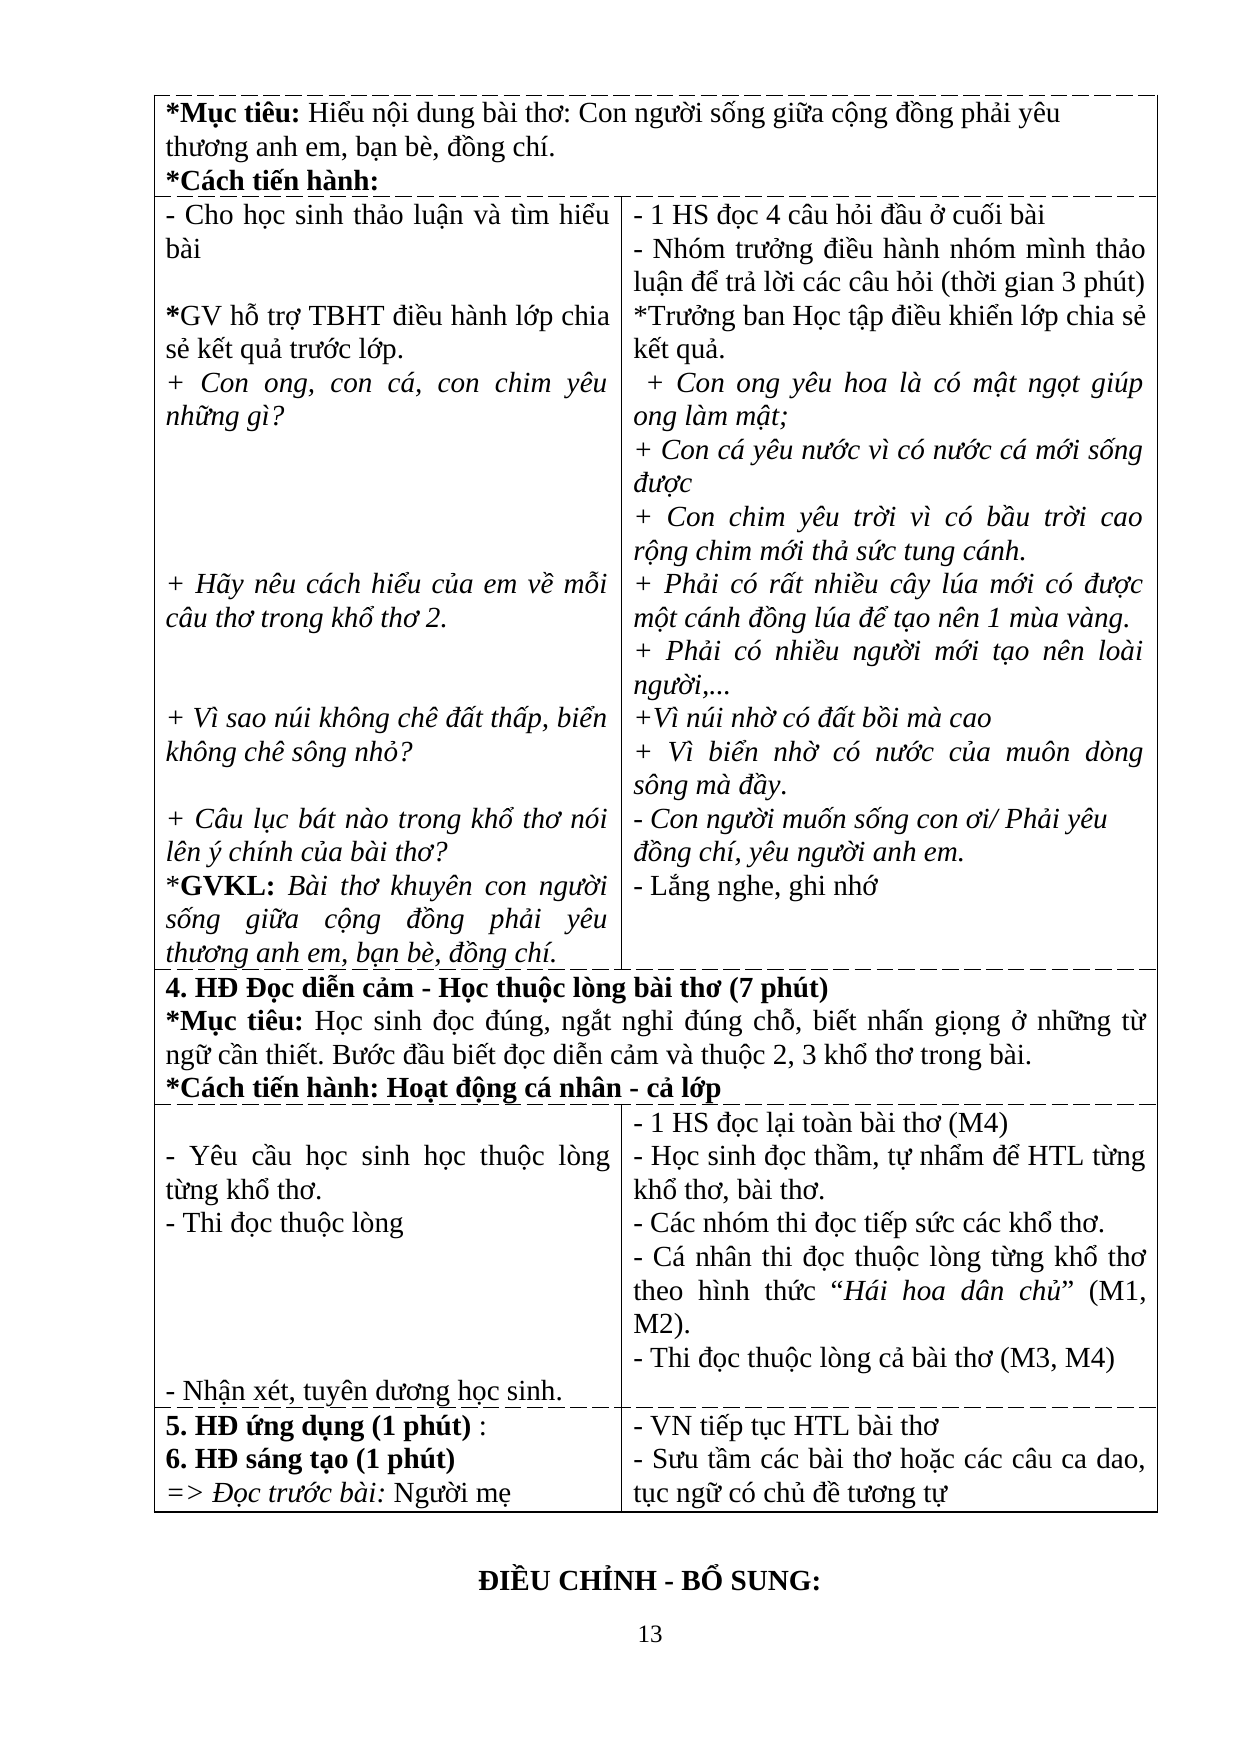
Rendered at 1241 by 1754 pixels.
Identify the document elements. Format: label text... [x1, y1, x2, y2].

table_cell 4. HĐ Đọc diễn cảm - Học thuộc lòng bài thơ (7 phút) *Mục tiêu: Học sinh đọc đúng, ngắt nghỉ đúng chỗ, biết nhấn giọng ở những từ ngữ cần thiết. Bước đầu biết đọc diễn cảm và thuộc 2, 3 khổ thơ trong bài. *Cách tiến hành: Hoạt động cá nhân - cả lớp [155, 969, 1157, 1104]
table_cell - 1 HS đọc lại toàn bài thơ (M4) - Học sinh đọc thầm, tự nhẩm để HTL từng khổ thơ, bài thơ. - Các nhóm thi đọc tiếp sức các khổ thơ. - Cá nhân thi đọc thuộc lòng từng khổ thơ theo hình thức “Hái hoa dân chủ” (M1, M2). - Thi đọc thuộc lòng cả bài thơ (M3, M4) [622, 1104, 1157, 1407]
table_cell - VN tiếp tục HTL bài thơ - Sưu tầm các bài thơ hoặc các câu ca dao, tục ngữ có chủ đề tương tự [622, 1407, 1157, 1511]
table_cell - Yêu cầu học sinh học thuộc lòng từng khổ thơ. - Thi đọc thuộc lòng - Nhận xét, tuyên dương học sinh. [155, 1104, 621, 1407]
text ĐIỀU CHỈNH - BỔ SUNG: [153, 1563, 1146, 1596]
table_cell - Cho học sinh thảo luận và tìm hiểu bài *GV hỗ trợ TBHT điều hành lớp chia sẻ kết quả trước lớp. + Con ong, con cá, con chim yêu những gì? + Hãy nêu cách hiểu của em về mỗi câu thơ trong khổ thơ 2. + Vì sao núi không chê đất thấp, biển không chê sông nhỏ? + Câu lục bát nào trong khổ thơ nói lên ý chính của bài thơ? *GVKL: Bài thơ khuyên con người sống giữa cộng đồng phải yêu thương anh em, bạn bè, đồng chí. [155, 196, 621, 969]
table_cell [155, 95, 1157, 196]
table_cell - 1 HS đọc 4 câu hỏi đầu ở cuối bài - Nhóm trưởng điều hành nhóm mình thảo luận để trả lời các câu hỏi (thời gian 3 phút) *Trưởng ban Học tập điều khiển lớp chia sẻ kết quả. + Con ong yêu hoa là có mật ngọt giúp ong làm mật; + Con cá yêu nước vì có nước cá mới sống được + Con chim yêu trời vì có bầu trời cao rộng chim mới thả sức tung cánh. + Phải có rất nhiều cây lúa mới có được một cánh đồng lúa để tạo nên 1 mùa vàng. + Phải có nhiều người mới tạo nên loài người,... +Vì núi nhờ có đất bồi mà cao + Vì biển nhờ có nước của muôn dòng sông mà đầy. - Con người muốn sống con ơi/ Phải yêu đồng chí, yêu người anh em. - Lắng nghe, ghi nhớ [622, 196, 1157, 969]
table_cell 5. HĐ ứng dụng (1 phút) : 6. HĐ sáng tạo (1 phút) => Đọc trước bài: Người mẹ [155, 1407, 621, 1511]
